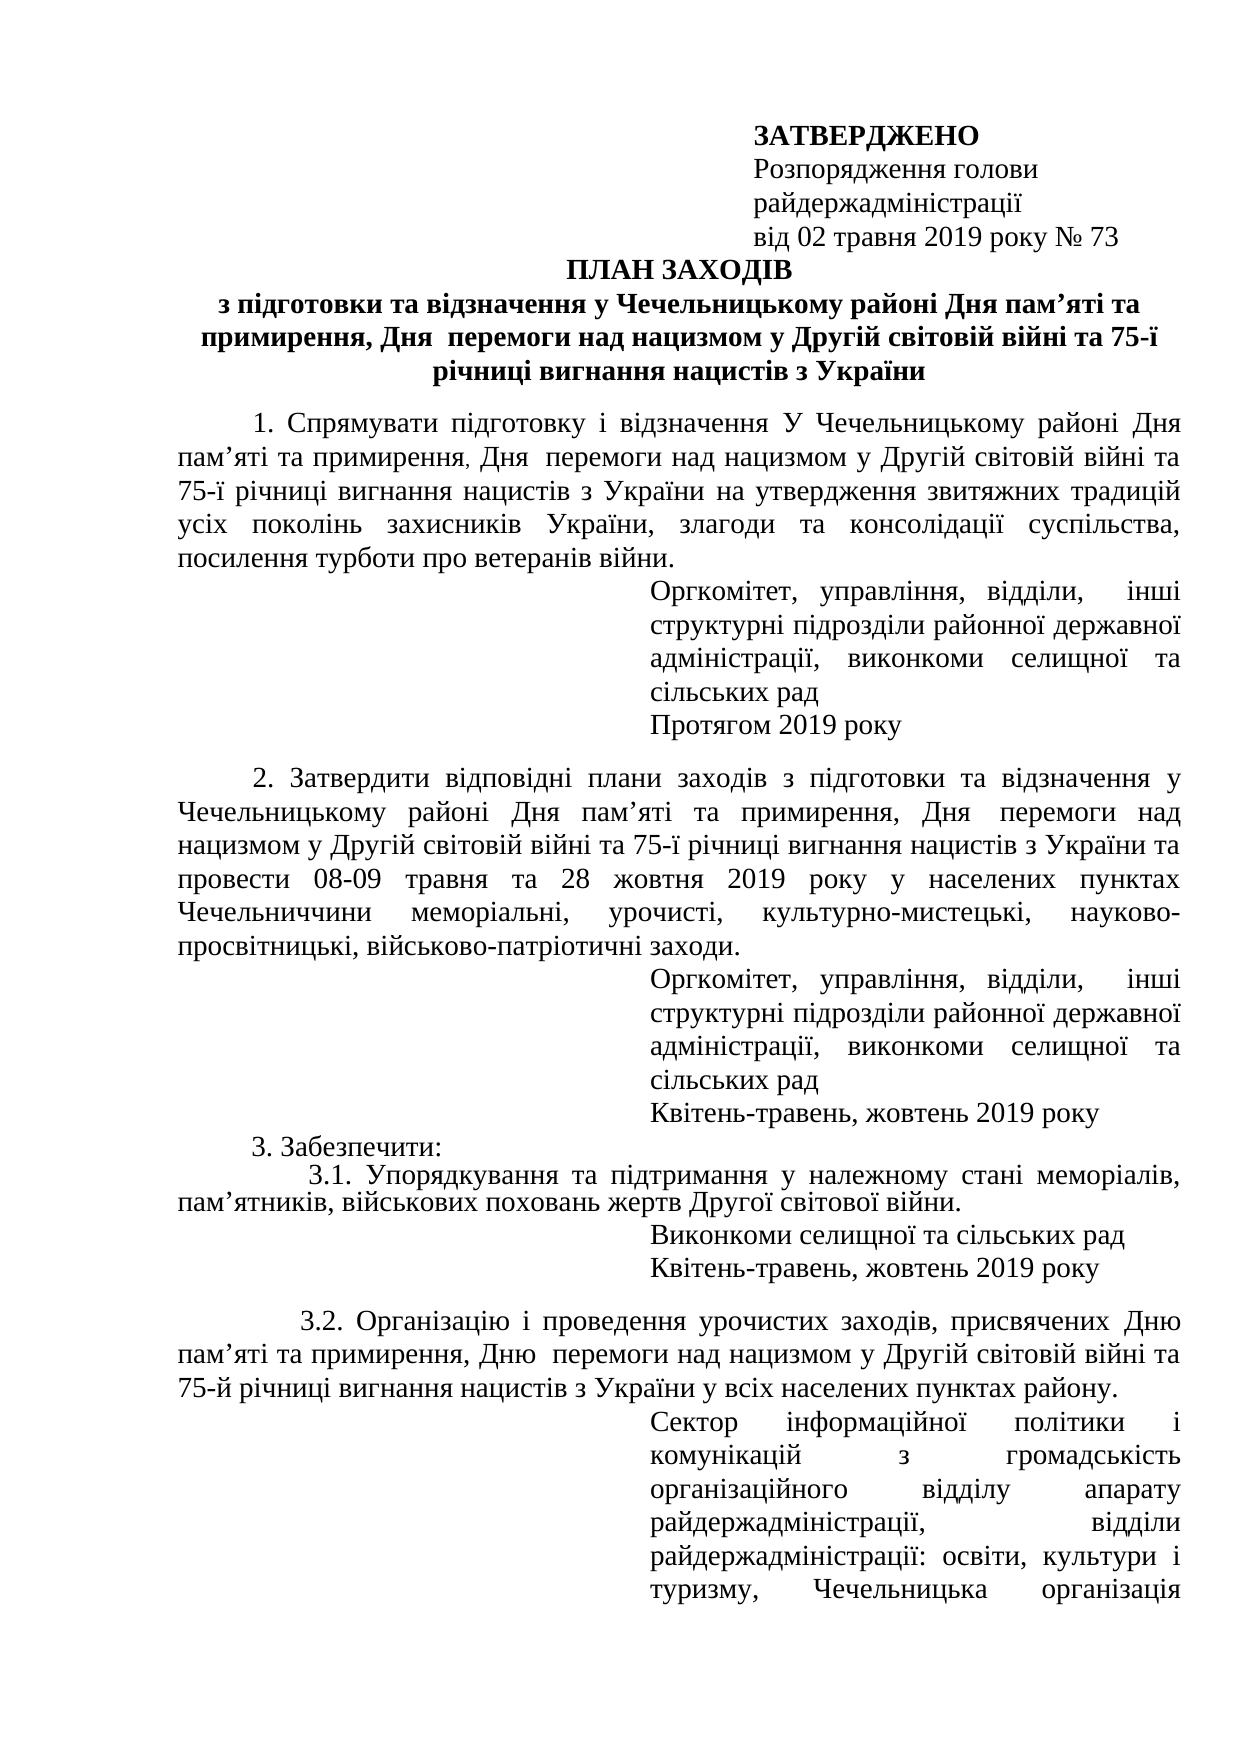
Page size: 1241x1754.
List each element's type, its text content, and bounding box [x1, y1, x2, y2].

text Оргкомітет, управління, відділи, інші структурні підрозділи районної державної адміністрації, виконкоми селищної та сільських рад [650, 573, 1181, 707]
text Квітень-травень, жовтень 2019 року [650, 1096, 1181, 1129]
subtitle з підготовки та відзначення у Чечельницькому районі Дня пам’яті та примирення, Дня перемоги над нацизмом у Другій світовій війні та 75-ї річниці вигнання нацистів з України [177, 286, 1181, 386]
list 1. Спрямувати підготовку і відзначення У Чечельницькому районі Дня пам’яті та примирення, Дня перемоги над нацизмом у Другій світовій війні та 75-ї річниці вигнання нацистів з України на утвердження звитяжних традицій усіх поколінь захисників України, злагоди та консолідації суспільства, посилення турботи про ветеранів війни. [177, 406, 1181, 573]
text Виконкоми селищної та сільських рад [650, 1217, 1181, 1250]
text Протягом 2019 року [650, 707, 1181, 741]
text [650, 1404, 1181, 1605]
text Розпорядження голови [753, 152, 1181, 185]
text від 02 травня 2019 року № 73 [753, 219, 1181, 252]
text ЗАТВЕРДЖЕНО [177, 118, 1181, 152]
text райдержадміністрації [753, 185, 1181, 219]
text 3.2. Організацію і проведення урочистих заходів, присвячених Дню пам’яті та примирення, Дню перемоги над нацизмом у Другій світовій війні та 75-й річниці вигнання нацистів з України у всіх населених пунктах району. [177, 1303, 1181, 1404]
text 3.1. Упорядкування та підтримання у належному стані меморіалів, пам’ятників, військових поховань жертв Другої світової війни. [177, 1163, 1181, 1217]
text 3. Забезпечити: [251, 1129, 1181, 1163]
text ПЛАН ЗАХОДІВ [177, 252, 1181, 286]
text Оргкомітет, управління, відділи, інші структурні підрозділи районної державної адміністрації, виконкоми селищної та сільських рад [650, 961, 1181, 1096]
text Квітень-травень, жовтень 2019 року [650, 1250, 1181, 1284]
text 2. Затвердити відповідні плани заходів з підготовки та відзначення у Чечельницькому районі Дня пам’яті та примирення, Дня перемоги над нацизмом у Другій світовій війні та 75-ї річниці вигнання нацистів з України та провести 08-09 травня та 28 жовтня 2019 року у населених пунктах Чечельниччини меморіальні, урочисті, культурно-мистецькі, науково-просвітницькі, військово-патріотичні заходи. [177, 760, 1181, 961]
